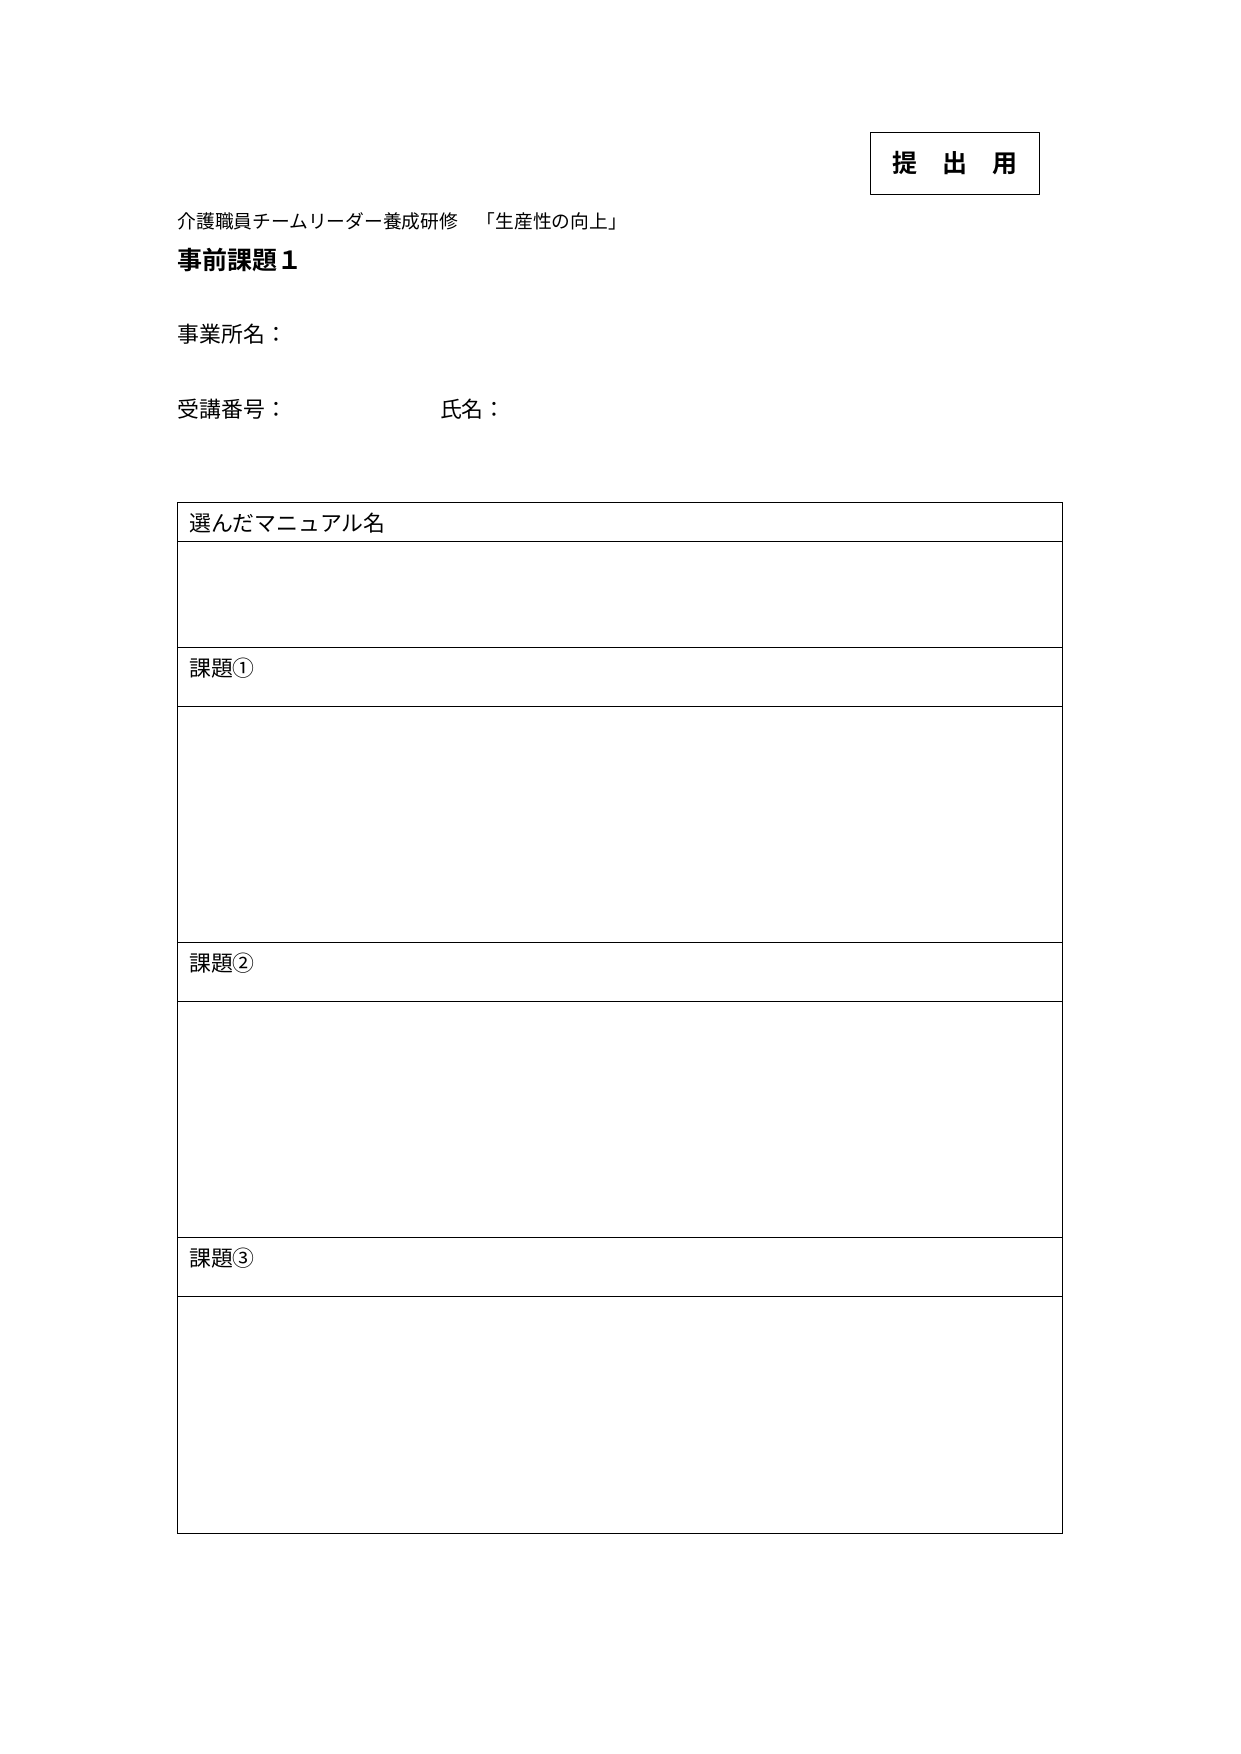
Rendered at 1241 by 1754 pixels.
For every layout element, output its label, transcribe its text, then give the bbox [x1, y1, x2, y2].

text 介護職員チームリーダー養成研修 「生産性の向上」 [177, 202, 1063, 239]
table_cell [178, 707, 1062, 942]
text 事前課題１ [177, 239, 1063, 277]
text 受講番号： 氏名： [177, 389, 1063, 427]
table_cell 課題③ [178, 1238, 1062, 1296]
table_cell [178, 1002, 1062, 1237]
table_header 選んだマニュアル名 [178, 503, 1062, 541]
text 事業所名： [177, 314, 1063, 352]
table_cell 課題① [178, 648, 1062, 706]
table_cell 課題② [178, 943, 1062, 1001]
table_cell [178, 542, 1062, 647]
table_cell [178, 1297, 1062, 1532]
